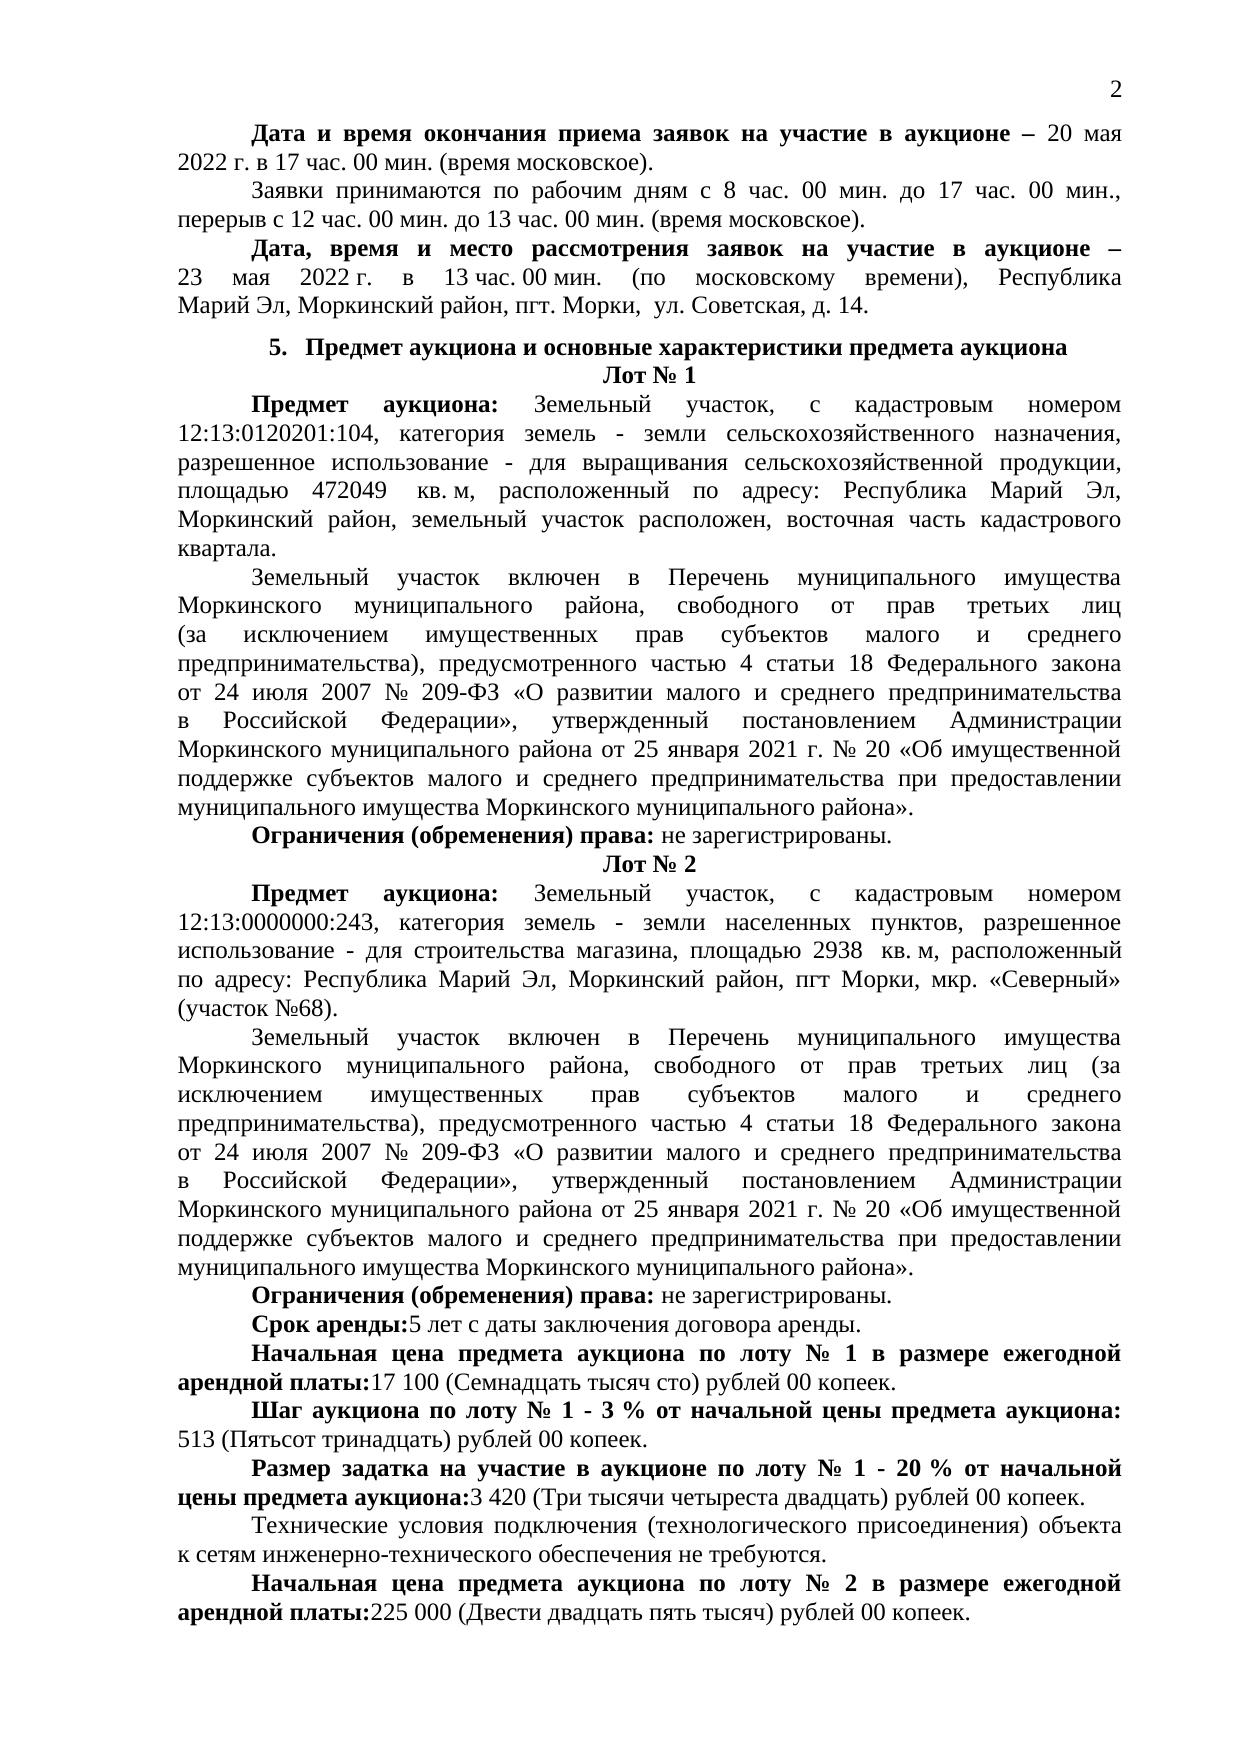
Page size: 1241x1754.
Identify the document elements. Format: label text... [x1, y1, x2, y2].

text Дата, время и место рассмотрения заявок на участие в аукционе – 23 мая 2022 г. в 13 час. 00 мин. (по московскому времени), Республика Марий Эл, Моркинский район, пгт. Морки, ул. Советская, д. 14. [177, 233, 1122, 319]
text Начальная цена предмета аукциона по лоту № 2 в размере ежегодной арендной платы:225 000 (Двести двадцать пять тысяч) рублей 00 копеек. [177, 1568, 1122, 1626]
text Лот № 1 [177, 361, 1122, 389]
text Начальная цена предмета аукциона по лоту № 1 в размере ежегодной арендной платы:17 100 (Семнадцать тысяч сто) рублей 00 копеек. [177, 1338, 1122, 1396]
text Предмет аукциона: Земельный участок, с кадастровым номером 12:13:0120201:104, категория земель - земли сельскохозяйственного назначения, разрешенное использование - для выращивания сельскохозяйственной продукции, площадью 472049 кв. м, расположенный по адресу: Республика Марий Эл, Моркинский район, земельный участок расположен, восточная часть кадастрового квартала. [177, 389, 1122, 562]
text Земельный участок включен в Перечень муниципального имущества Моркинского муниципального района, свободного от прав третьих лиц (за исключением имущественных прав субъектов малого и среднего предпринимательства), предусмотренного частью 4 статьи 18 Федерального закона от 24 июля 2007 № 209-ФЗ «О развитии малого и среднего предпринимательства в Российской Федерации», утвержденный постановлением Администрации Моркинского муниципального района от 25 января 2021 г. № 20 «Об имущественной поддержке субъектов малого и среднего предпринимательства при предоставлении муниципального имущества Моркинского муниципального района». [177, 562, 1122, 821]
text Технические условия подключения (технологического присоединения) объекта к сетям инженерно-технического обеспечения не требуются. [177, 1511, 1122, 1568]
text Срок аренды:5 лет с даты заключения договора аренды. [177, 1309, 1122, 1338]
text Предмет аукциона: Земельный участок, с кадастровым номером 12:13:0000000:243, категория земель - земли населенных пунктов, разрешенное использование - для строительства магазина, площадью 2938 кв. м, расположенный по адресу: Республика Марий Эл, Моркинский район, пгт Морки, мкр. «Северный» (участок №68). [177, 878, 1122, 1022]
text Земельный участок включен в Перечень муниципального имущества Моркинского муниципального района, свободного от прав третьих лиц (за исключением имущественных прав субъектов малого и среднего предпринимательства), предусмотренного частью 4 статьи 18 Федерального закона от 24 июля 2007 № 209-ФЗ «О развитии малого и среднего предпринимательства в Российской Федерации», утвержденный постановлением Администрации Моркинского муниципального района от 25 января 2021 г. № 20 «Об имущественной поддержке субъектов малого и среднего предпринимательства при предоставлении муниципального имущества Моркинского муниципального района». [177, 1022, 1122, 1281]
text Лот № 2 [177, 849, 1122, 878]
text Ограничения (обременения) права: не зарегистрированы. [177, 1281, 1122, 1309]
text Дата и время окончания приема заявок на участие в аукционе – 20 мая 2022 г. в 17 час. 00 мин. (время московское). [177, 118, 1122, 176]
text Заявки принимаются по рабочим дням с 8 час. 00 мин. до 17 час. 00 мин., перерыв с 12 час. 00 мин. до 13 час. 00 мин. (время московское). [177, 176, 1122, 233]
text Шаг аукциона по лоту № 1 - 3 % от начальной цены предмета аукциона: 513 (Пятьсот тринадцать) рублей 00 копеек. [177, 1396, 1122, 1453]
text Размер задатка на участие в аукционе по лоту № 1 - 20 % от начальной цены предмета аукциона:3 420 (Три тысячи четыреста двадцать) рублей 00 копеек. [177, 1453, 1122, 1511]
text Ограничения (обременения) права: не зарегистрированы. [177, 821, 1122, 849]
list Предмет аукциона и основные характеристики предмета аукциона [214, 332, 1122, 361]
